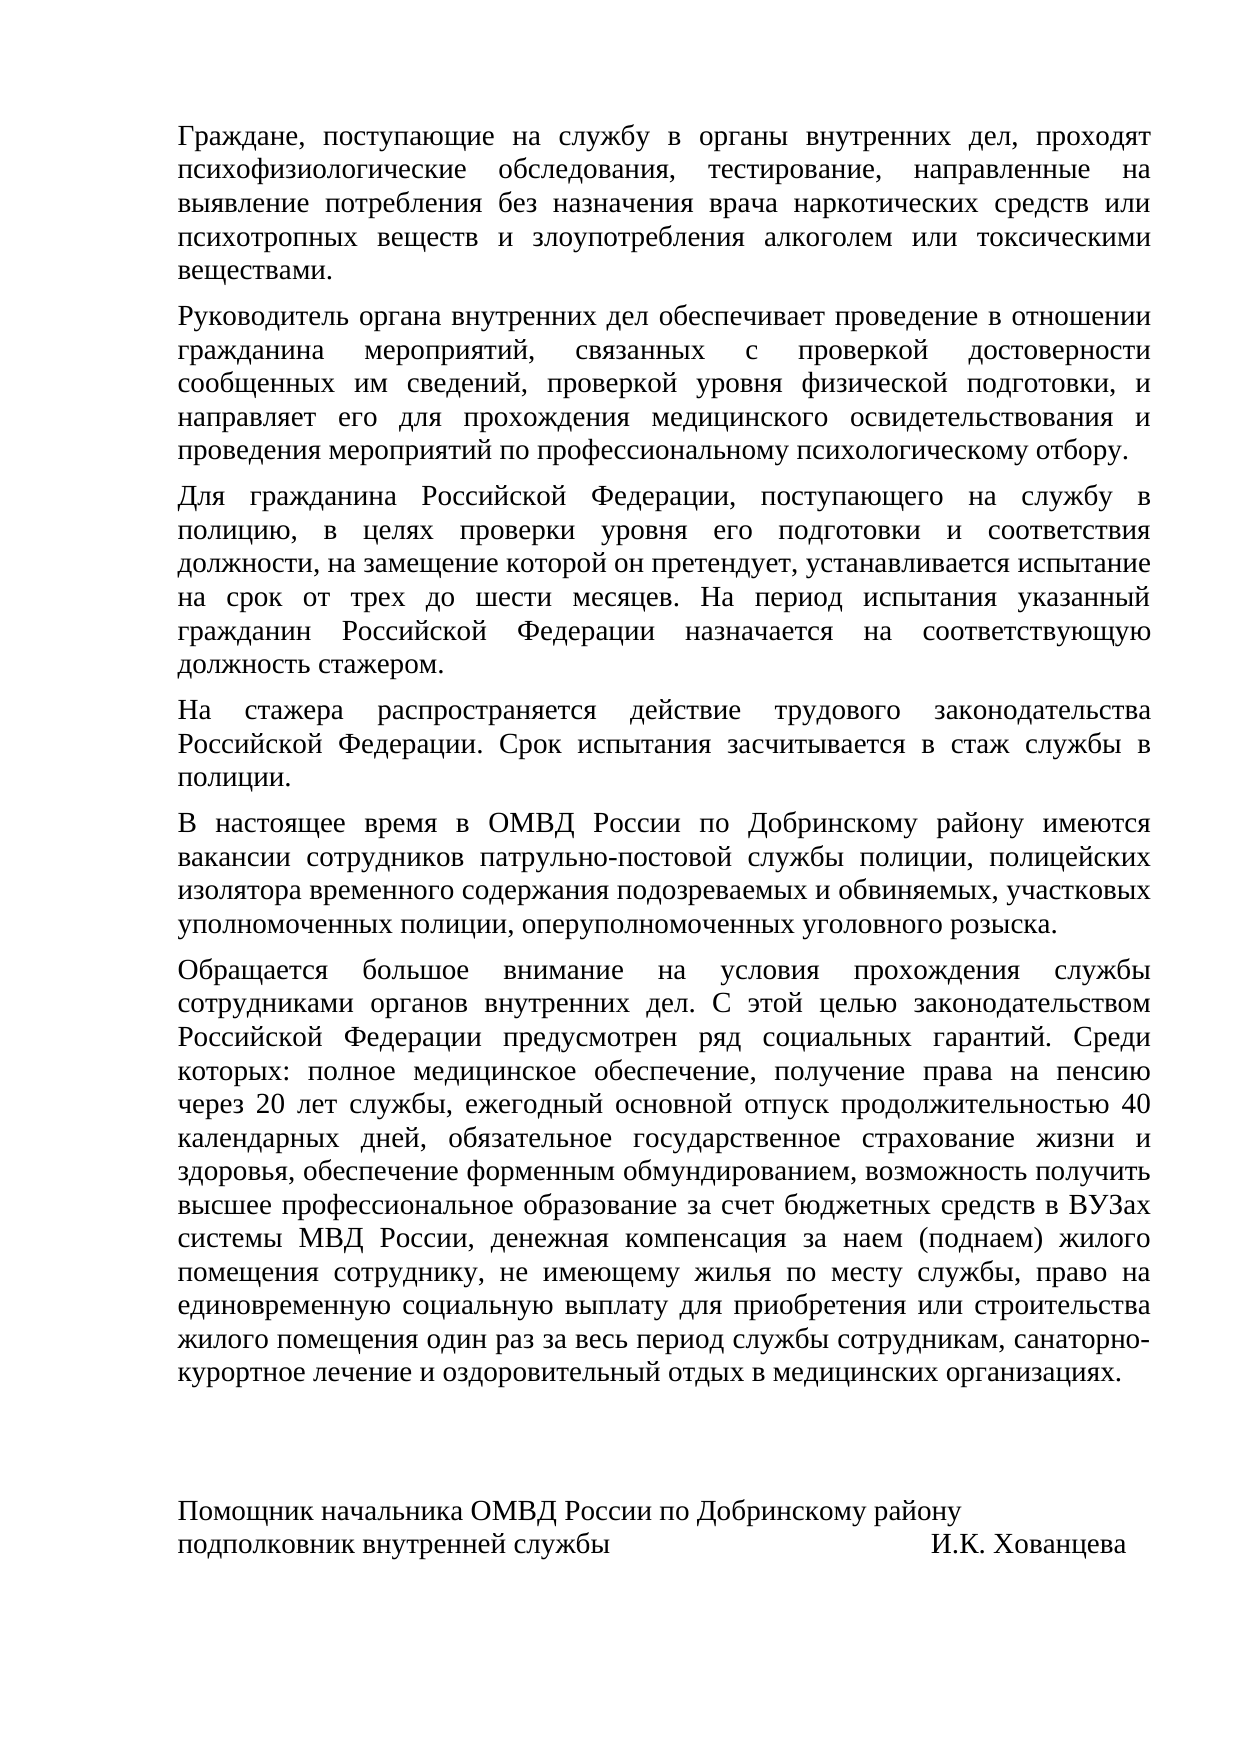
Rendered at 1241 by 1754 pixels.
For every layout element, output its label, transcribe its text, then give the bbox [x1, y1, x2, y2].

text подполковник внутренней службы И.К. Хованцева [177, 1526, 1152, 1560]
text Для гражданина Российской Федерации, поступающего на службу в полицию, в целях проверки уровня его подготовки и соответствия должности, на замещение которой он претендует, устанавливается испытание на срок от трех до шести месяцев. На период испытания указанный гражданин Российской Федерации назначается на соответствующую должность стажером. [177, 478, 1152, 680]
text Обращается большое внимание на условия прохождения службы сотрудниками органов внутренних дел. С этой целью законодательством Российской Федерации предусмотрен ряд социальных гарантий. Среди которых: полное медицинское обеспечение, получение права на пенсию через 20 лет службы, ежегодный основной отпуск продолжительностью 40 календарных дней, обязательное государственное страхование жизни и здоровья, обеспечение форменным обмундированием, возможность получить высшее профессиональное образование за счет бюджетных средств в ВУЗах системы МВД России, денежная компенсация за наем (поднаем) жилого помещения сотруднику, не имеющему жилья по месту службы, право на единовременную социальную выплату для приобретения или строительства жилого помещения один раз за весь период службы сотрудникам, санаторно-курортное лечение и оздоровительный отдых в медицинских организациях. [177, 952, 1152, 1388]
text Помощник начальника ОМВД России по Добринскому району [177, 1493, 1152, 1526]
text Граждане, поступающие на службу в органы внутренних дел, проходят психофизиологические обследования, тестирование, направленные на выявление потребления без назначения врача наркотических средств или психотропных веществ и злоупотребления алкоголем или токсическими веществами. [177, 118, 1152, 286]
text Руководитель органа внутренних дел обеспечивает проведение в отношении гражданина мероприятий, связанных с проверкой достоверности сообщенных им сведений, проверкой уровня физической подготовки, и направляет его для прохождения медицинского освидетельствования и проведения мероприятий по профессиональному психологическому отбору. [177, 298, 1152, 466]
text В настоящее время в ОМВД России по Добринскому району имеются вакансии сотрудников патрульно-постовой службы полиции, полицейских изолятора временного содержания подозреваемых и обвиняемых, участковых уполномоченных полиции, оперуполномоченных уголовного розыска. [177, 805, 1152, 939]
text На стажера распространяется действие трудового законодательства Российской Федерации. Срок испытания засчитывается в стаж службы в полиции. [177, 692, 1152, 793]
